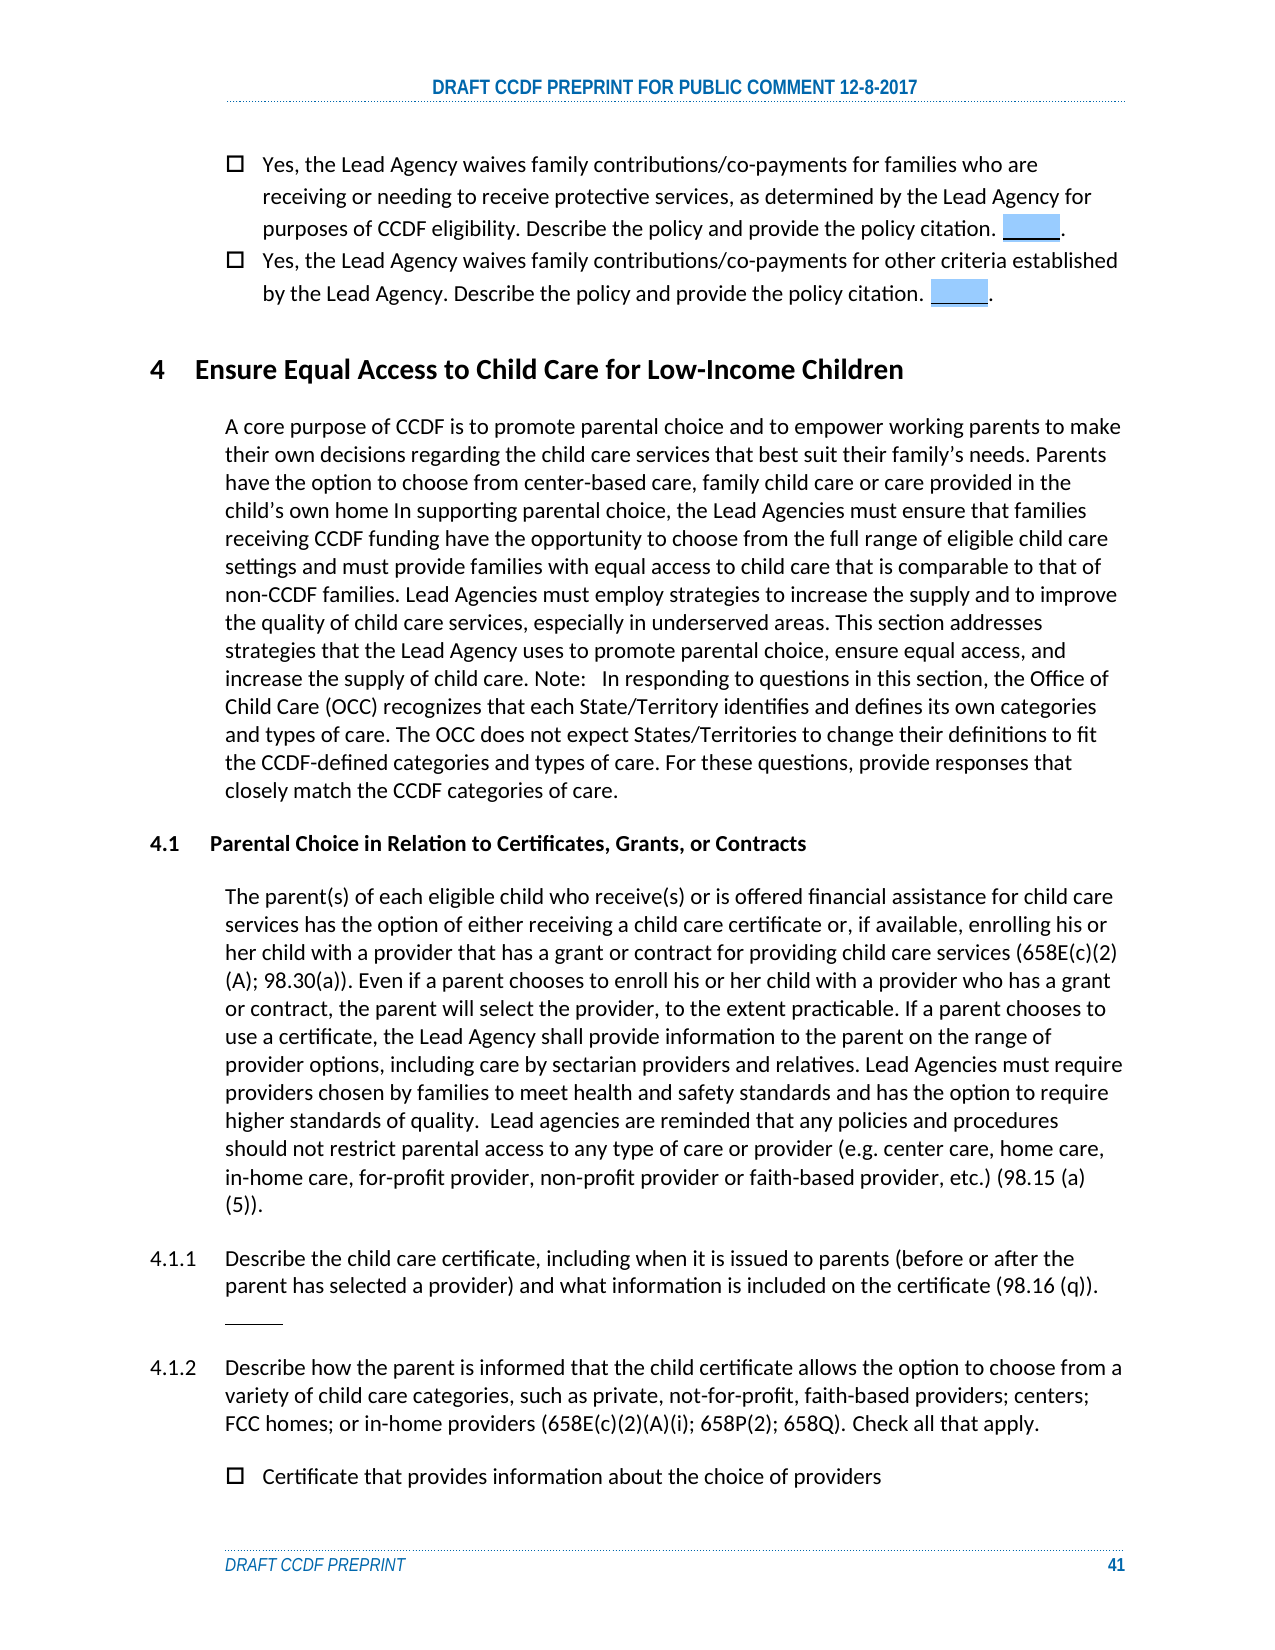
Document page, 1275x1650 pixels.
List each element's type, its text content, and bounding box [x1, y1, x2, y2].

text Certificate that provides information about the choice of providers [225, 1462, 1125, 1490]
subtitle Describe the child care certificate, including when it is issued to parents (before or after the parent has selected a provider) and what information is included on the certificate (98.16 (q)). [150, 1244, 1125, 1328]
text Yes, the Lead Agency waives family contributions/co-payments for other criteria established by the Lead Agency. Describe the policy and provide the policy citation. . [225, 247, 1125, 307]
subtitle Ensure Equal Access to Child Care for Low-Income Children [150, 351, 1125, 387]
text A core purpose of CCDF is to promote parental choice and to empower working parents to make their own decisions regarding the child care services that best suit their family’s needs. Parents have the option to choose from center-based care, family child care or care provided in the child’s own home In supporting parental choice, the Lead Agencies must ensure that families receiving CCDF funding have the opportunity to choose from the full range of eligible child care settings and must provide families with equal access to child care that is comparable to that of non-CCDF families. Lead Agencies must employ strategies to increase the supply and to improve the quality of child care services, especially in underserved areas. This section addresses strategies that the Lead Agency uses to promote parental choice, ensure equal access, and increase the supply of child care. Note: In responding to questions in this section, the Office of Child Care (OCC) recognizes that each State/Territory identifies and defines its own categories and types of care. The OCC does not expect States/Territories to change their definitions to fit the CCDF-defined categories and types of care. For these questions, provide responses that closely match the CCDF categories of care. [225, 412, 1125, 804]
text The parent(s) of each eligible child who receive(s) or is offered financial assistance for child care services has the option of either receiving a child care certificate or, if available, enrolling his or her child with a provider that has a grant or contract for providing child care services (658E(c)(2)(A); 98.30(a)). Even if a parent chooses to enroll his or her child with a provider who has a grant or contract, the parent will select the provider, to the extent practicable. If a parent chooses to use a certificate, the Lead Agency shall provide information to the parent on the range of provider options, including care by sectarian providers and relatives. Lead Agencies must require providers chosen by families to meet health and safety standards and has the option to require higher standards of quality. Lead agencies are reminded that any policies and procedures should not restrict parental access to any type of care or provider (e.g. center care, home care, in-home care, for-profit provider, non-profit provider or faith-based provider, etc.) (98.15 (a)(5)). [225, 882, 1125, 1219]
text Yes, the Lead Agency waives family contributions/co-payments for families who are receiving or needing to receive protective services, as determined by the Lead Agency for purposes of CCDF eligibility. Describe the policy and provide the policy citation. . [225, 150, 1125, 242]
subtitle Parental Choice in Relation to Certificates, Grants, or Contracts [150, 829, 1125, 857]
subtitle Describe how the parent is informed that the child certificate allows the option to choose from a variety of child care categories, such as private, not-for-profit, faith-based providers; centers; FCC homes; or in-home providers (658E(c)(2)(A)(i); 658P(2); 658Q). Check all that apply. [150, 1353, 1125, 1437]
